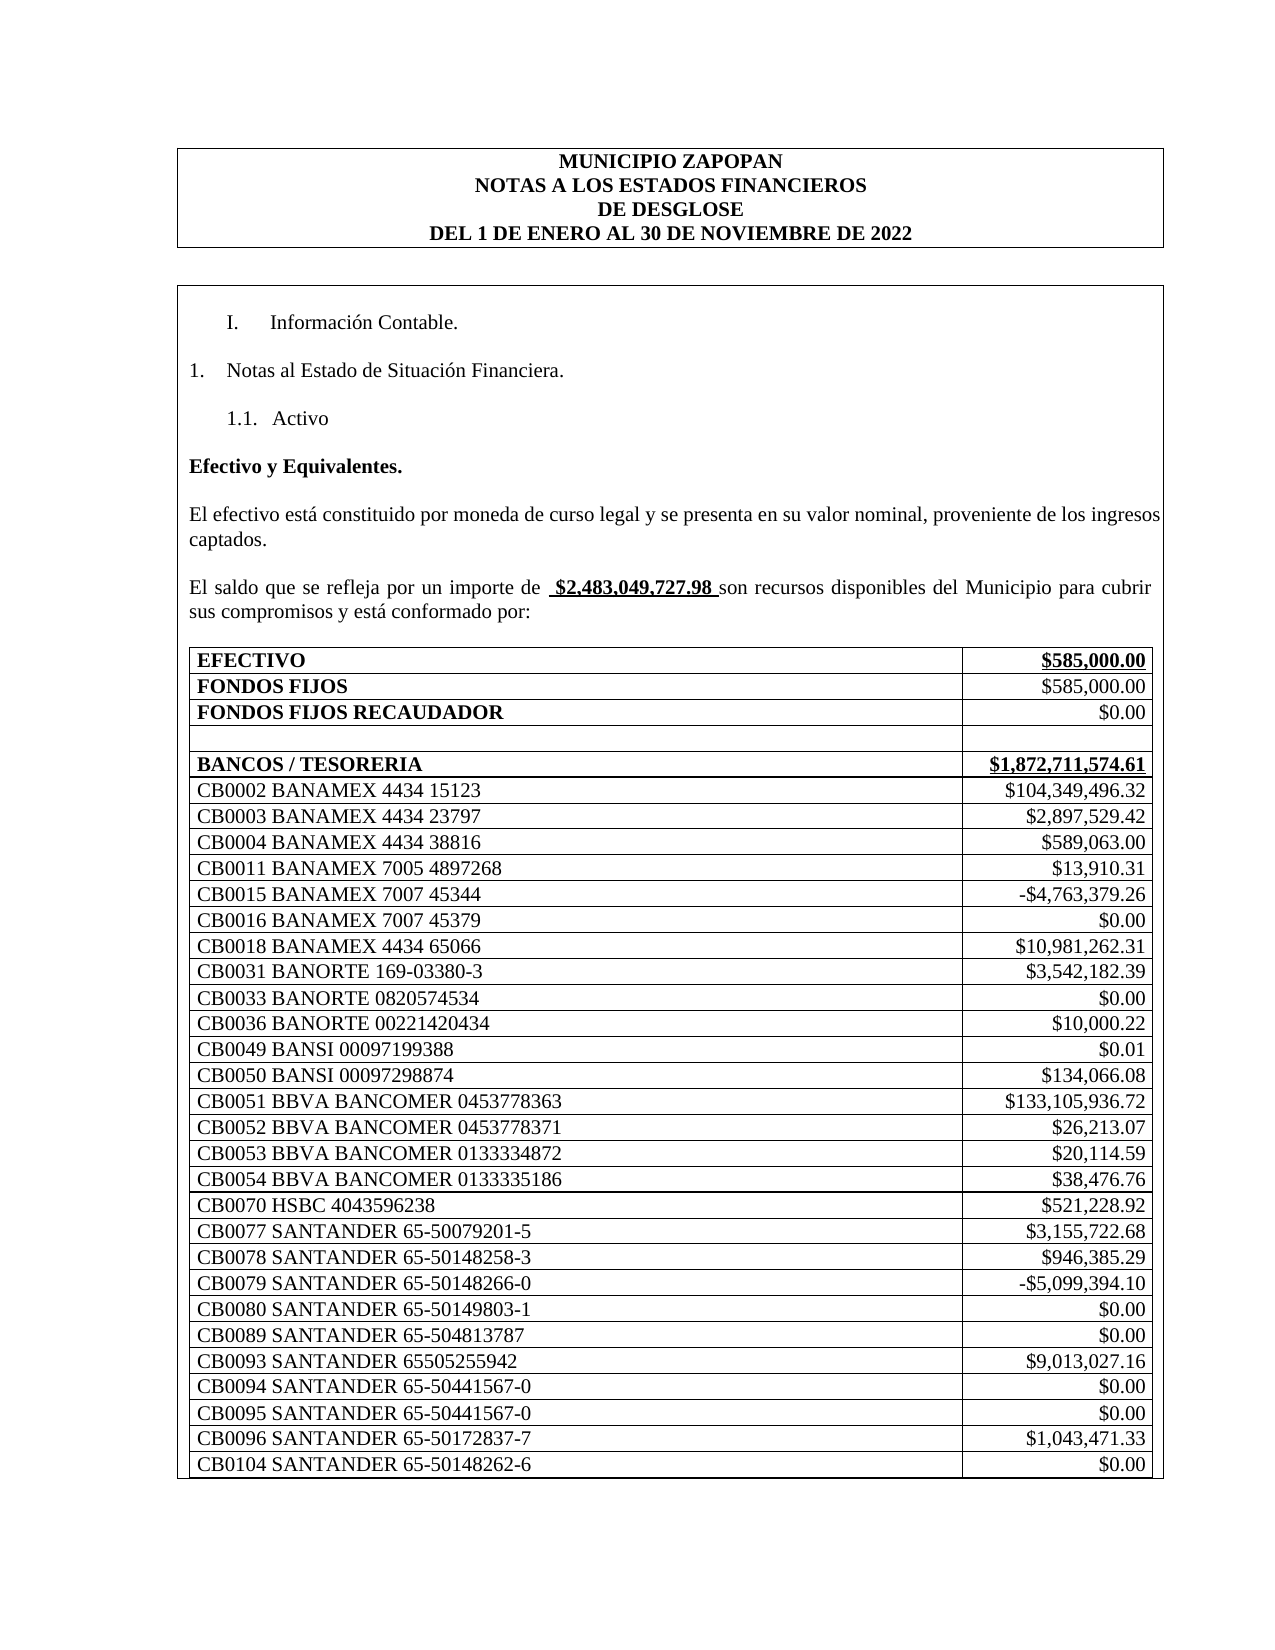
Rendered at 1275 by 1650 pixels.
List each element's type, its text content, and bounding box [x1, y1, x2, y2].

table_header MUNICIPIO ZAPOPAN NOTAS A LOS ESTADOS FINANCIEROS DE DESGLOSE DEL 1 DE ENERO AL 30 DE NOVIEMBRE DE 2022 [178, 149, 1163, 247]
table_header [178, 286, 1163, 1478]
